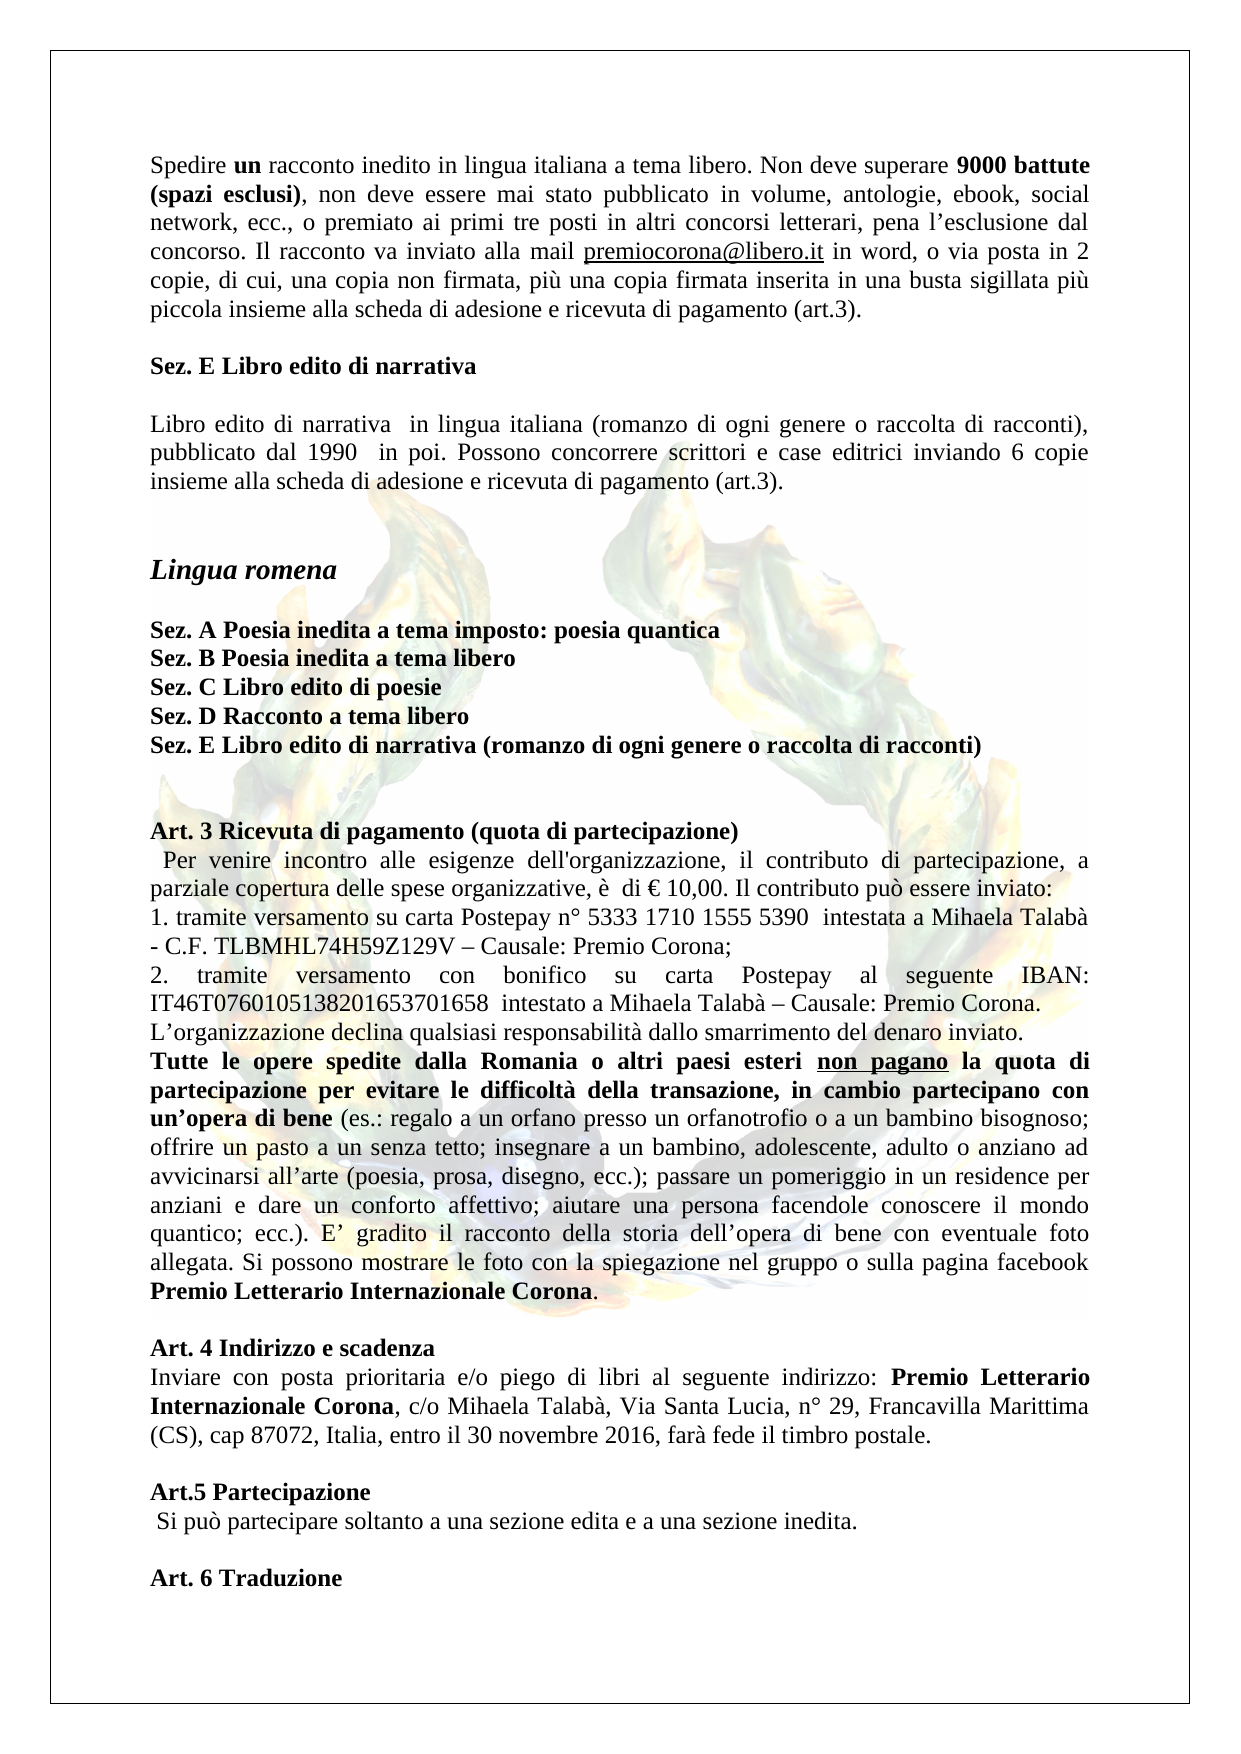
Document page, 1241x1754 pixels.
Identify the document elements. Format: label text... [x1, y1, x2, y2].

text Tutte le opere spedite dalla Romania o altri paesi esteri non pagano la quota di partecipazione per evitare le difficoltà della transazione, in cambio partecipano con un’opera di bene (es.: regalo a un orfano presso un orfanotrofio o a un bambino bisognoso; offrire un pasto a un senza tetto; insegnare a un bambino, adolescente, adulto o anziano ad avvicinarsi all’arte (poesia, prosa, disegno, ecc.); passare un pomeriggio in un residence per anziani e dare un conforto affettivo; aiutare una persona facendole conoscere il mondo quantico; ecc.). E’ gradito il racconto della storia dell’opera di bene con eventuale foto allegata. Si possono mostrare le foto con la spiegazione nel gruppo o sulla pagina facebook Premio Letterario Internazionale Corona. [150, 1046, 1090, 1305]
text L’organizzazione declina qualsiasi responsabilità dallo smarrimento del denaro inviato. [150, 1017, 1090, 1046]
text Sez. E Libro edito di narrativa [150, 351, 1090, 380]
text 1. tramite versamento su carta Postepay n° 5333 1710 1555 5390 intestata a Mihaela Talabà - C.F. TLBMHL74H59Z129V – Causale: Premio Corona; [150, 902, 1090, 960]
text Spedire un racconto inedito in lingua italiana a tema libero. Non deve superare 9000 battute (spazi esclusi), non deve essere mai stato pubblicato in volume, antologie, ebook, social network, ecc., o premiato ai primi tre posti in altri concorsi letterari, pena l’esclusione dal concorso. Il racconto va inviato alla mail premiocorona@libero.it in word, o via posta in 2 copie, di cui, una copia non firmata, più una copia firmata inserita in una busta sigillata più piccola insieme alla scheda di adesione e ricevuta di pagamento (art.3). [150, 150, 1090, 322]
text Lingua romena [150, 552, 1090, 586]
text Sez. E Libro edito di narrativa (romanzo di ogni genere o raccolta di racconti) [150, 730, 1090, 758]
text Libro edito di narrativa in lingua italiana (romanzo di ogni genere o raccolta di racconti), pubblicato dal 1990 in poi. Possono concorrere scrittori e case editrici inviando 6 copie insieme alla scheda di adesione e ricevuta di pagamento (art.3). [150, 409, 1090, 495]
text Sez. C Libro edito di poesie [150, 672, 1090, 701]
text Art. 3 Ricevuta di pagamento (quota di partecipazione) [150, 816, 1090, 845]
text Art.5 Partecipazione [150, 1477, 1090, 1506]
text Si può partecipare soltanto a una sezione edita e a una sezione inedita. [150, 1506, 1090, 1535]
text Inviare con posta prioritaria e/o piego di libri al seguente indirizzo: Premio Letterario Internazionale Corona, c/o Mihaela Talabà, Via Santa Lucia, n° 29, Francavilla Marittima (CS), cap 87072, Italia, entro il 30 novembre 2016, farà fede il timbro postale. [150, 1362, 1090, 1448]
text Per venire incontro alle esigenze dell'organizzazione, il contributo di partecipazione, a parziale copertura delle spese organizzative, è di € 10,00. Il contributo può essere inviato: [150, 845, 1090, 902]
text Art. 4 Indirizzo e scadenza [150, 1333, 1090, 1362]
text Sez. D Racconto a tema libero [150, 701, 1090, 730]
text 2. tramite versamento con bonifico su carta Postepay al seguente IBAN: IT46T0760105138201653701658 intestato a Mihaela Talabà – Causale: Premio Corona. [150, 960, 1090, 1017]
text Sez. A Poesia inedita a tema imposto: poesia quantica [150, 615, 1090, 643]
text Sez. B Poesia inedita a tema libero [150, 643, 1090, 672]
text Art. 6 Traduzione [150, 1563, 1090, 1592]
